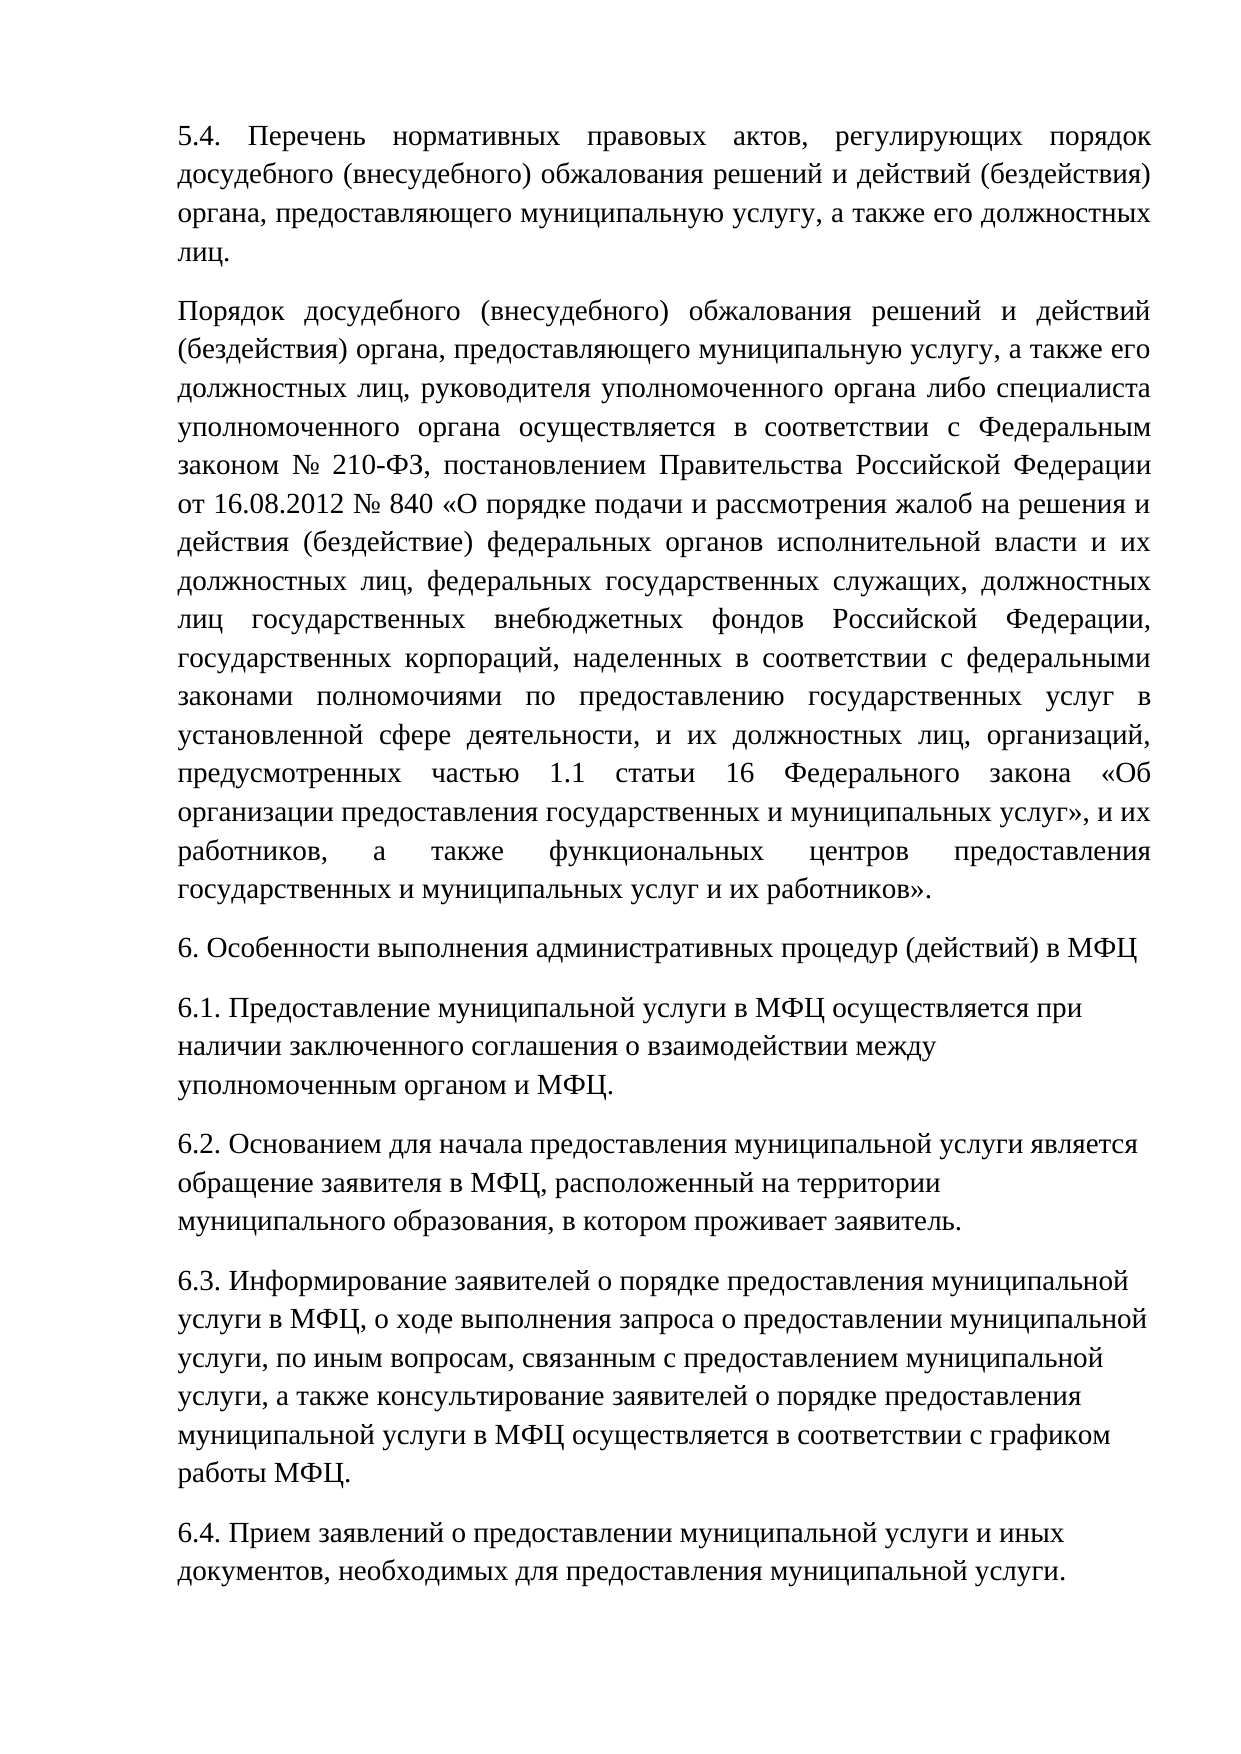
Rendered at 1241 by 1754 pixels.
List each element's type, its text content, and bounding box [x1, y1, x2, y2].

text 6.4. Прием заявлений о предоставлении муниципальной услуги и иных документов, необходимых для предоставления муниципальной услуги. [177, 1515, 1152, 1587]
text 6.2. Основанием для начала предоставления муниципальной услуги является обращение заявителя в МФЦ, расположенный на территории муниципального образования, в котором проживает заявитель. [177, 1126, 1152, 1237]
text Порядок досудебного (внесудебного) обжалования решений и действий (бездействия) органа, предоставляющего муниципальную услугу, а также его должностных лиц, руководителя уполномоченного органа либо специалиста уполномоченного органа осуществляется в соответствии с Федеральным законом № 210-ФЗ, постановлением Правительства Российской Федерации от 16.08.2012 № 840 «О порядке подачи и рассмотрения жалоб на решения и действия (бездействие) федеральных органов исполнительной власти и их должностных лиц, федеральных государственных служащих, должностных лиц государственных внебюджетных фондов Российской Федерации, государственных корпораций, наделенных в соответствии с федеральными законами полномочиями по предоставлению государственных услуг в установленной сфере деятельности, и их должностных лиц, организаций, предусмотренных частью 1.1 статьи 16 Федерального закона «Об организации предоставления государственных и муниципальных услуг», и их работников, а также функциональных центров предоставления государственных и муниципальных услуг и их работников». [177, 293, 1152, 905]
text 5.4. Перечень нормативных правовых актов, регулирующих порядок досудебного (внесудебного) обжалования решений и действий (бездействия) органа, предоставляющего муниципальную услугу, а также его должностных лиц. [177, 118, 1152, 267]
text 6.3. Информирование заявителей о порядке предоставления муниципальной услуги в МФЦ, о ходе выполнения запроса о предоставлении муниципальной услуги, по иным вопросам, связанным с предоставлением муниципальной услуги, а также консультирование заявителей о порядке предоставления муниципальной услуги в МФЦ осуществляется в соответствии с графиком работы МФЦ. [177, 1263, 1152, 1489]
text 6.1. Предоставление муниципальной услуги в МФЦ осуществляется при наличии заключенного соглашения о взаимодействии между уполномоченным органом и МФЦ. [177, 990, 1152, 1101]
text 6. Особенности выполнения административных процедур (действий) в МФЦ [177, 931, 1152, 964]
